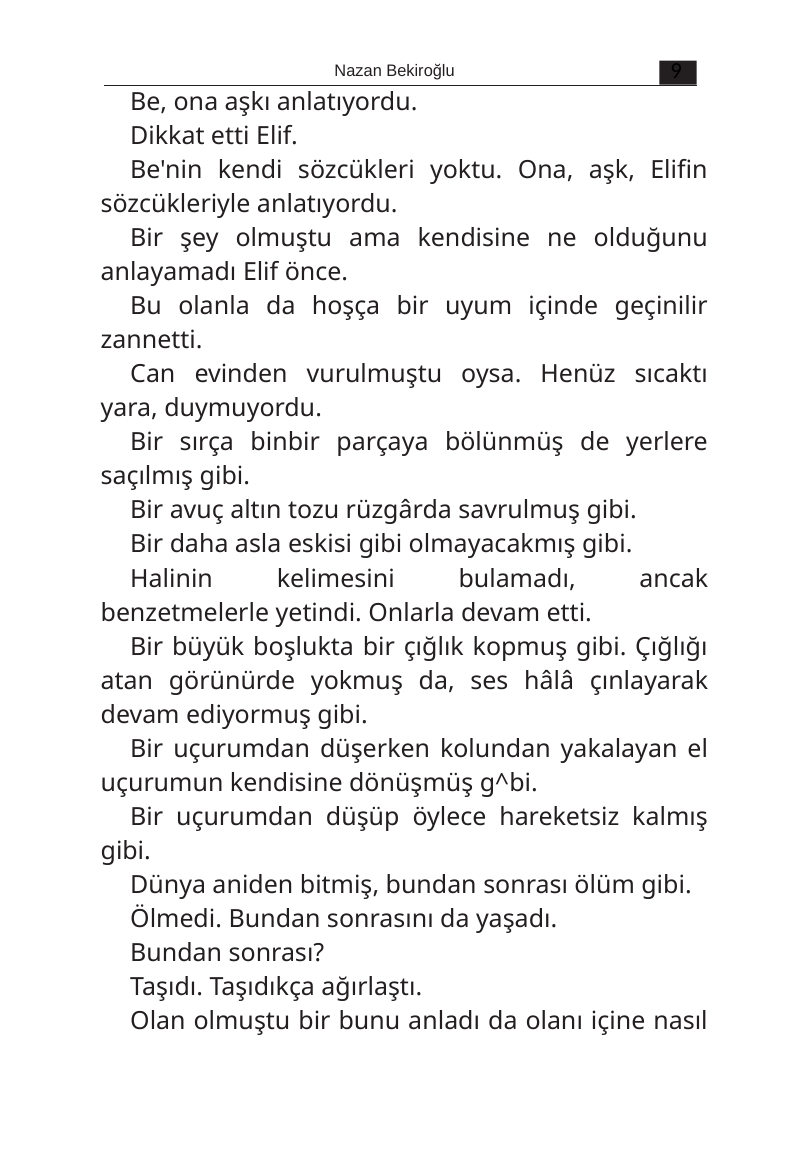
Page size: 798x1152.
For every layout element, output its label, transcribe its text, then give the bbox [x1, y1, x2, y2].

text Be, ona aşkı anlatıyordu. [100, 83, 708, 117]
text Bundan sonrası? [100, 935, 708, 969]
text Bir uçurumdan düşerken kolundan yakalayan el uçurumun kendisine dönüşmüş g^bi. [100, 731, 708, 799]
text Taşıdı. Taşıdıkça ağırlaştı. [100, 969, 708, 1003]
text Bir uçurumdan düşüp öylece hareketsiz kalmış gibi. [100, 799, 708, 867]
text Dikkat etti Elif. [100, 117, 708, 151]
text Ölmedi. Bundan sonrasını da yaşadı. [100, 901, 708, 935]
text Bir daha asla eskisi gibi olmayacakmış gibi. [100, 526, 708, 560]
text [100, 1003, 708, 1037]
text Bir şey olmuştu ama kendisine ne olduğunu anlayamadı Elif önce. [100, 219, 708, 288]
text Can evinden vurulmuştu oysa. Henüz sıcaktı yara, duymuyordu. [100, 356, 708, 424]
text Dünya aniden bitmiş, bundan sonrası ölüm gibi. [100, 867, 708, 901]
text Bir büyük boşlukta bir çığlık kopmuş gibi. Çığlığı atan görünürde yokmuş da, ses hâlâ çınlayarak devam ediyormuş gibi. [100, 628, 708, 731]
text Bir sırça binbir parçaya bölünmüş de yerlere saçılmış gibi. [100, 424, 708, 492]
text Be'nin kendi sözcükleri yoktu. Ona, aşk, Elifin sözcükleriyle anlatıyordu. [100, 151, 708, 219]
text Bir avuç altın tozu rüzgârda savrulmuş gibi. [100, 492, 708, 526]
text Halinin kelimesini bulamadı, ancak benzetmelerle yetindi. Onlarla devam etti. [100, 560, 708, 628]
text Bu olanla da hoşça bir uyum içinde geçinilir zannetti. [100, 288, 708, 356]
